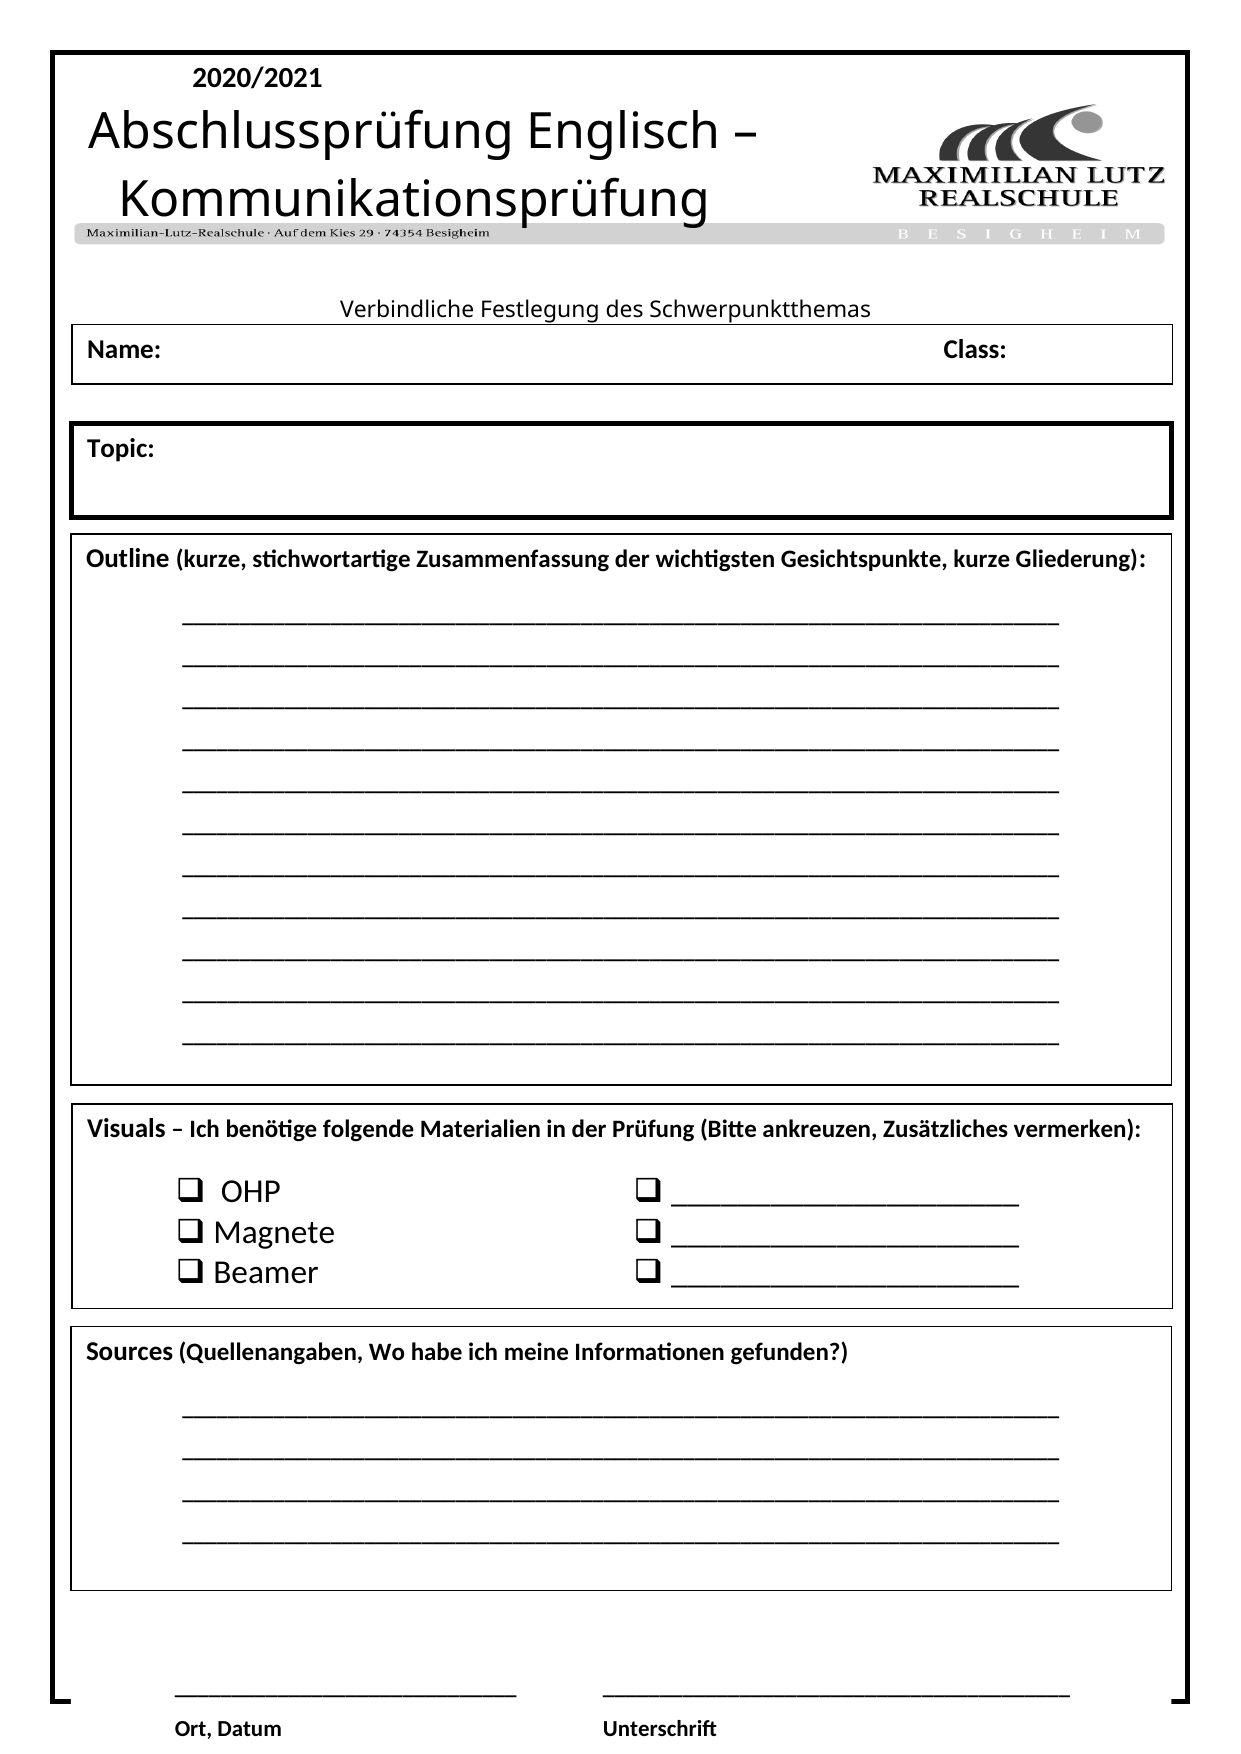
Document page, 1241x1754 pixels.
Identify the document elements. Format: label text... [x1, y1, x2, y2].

text 2020/2021 [118, 59, 1122, 95]
text Abschlussprüfung Englisch – [88, 95, 1122, 163]
text Verbindliche Festlegung des Schwerpunktthemas [88, 293, 1122, 324]
picture [55, 81, 1175, 249]
text Kommunikationsprüfung [118, 163, 1122, 231]
